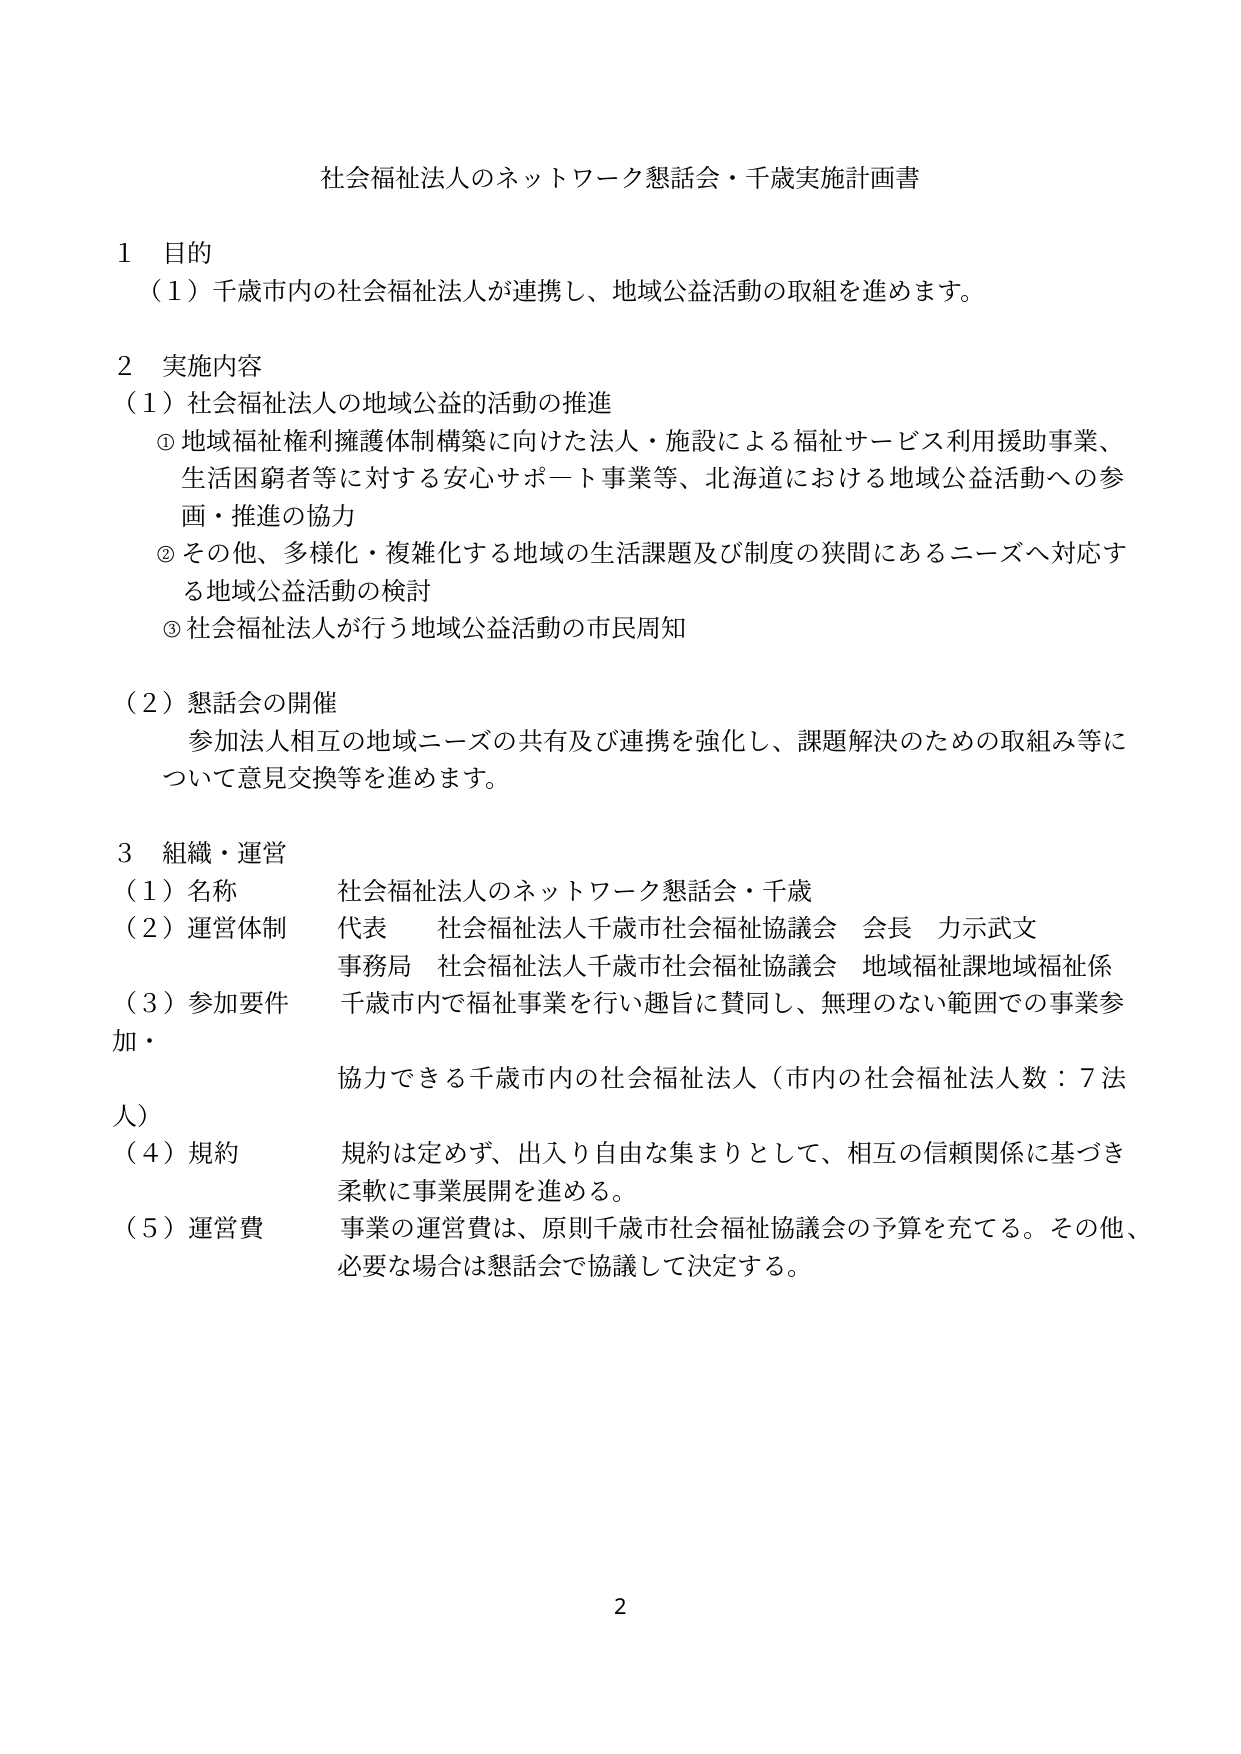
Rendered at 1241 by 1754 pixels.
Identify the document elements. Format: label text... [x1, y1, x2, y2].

text （３）参加要件 千歳市内で福祉事業を行い趣旨に賛同し、無理のない範囲での事業参加・ [112, 983, 1128, 1058]
text （１）名称 社会福祉法人のネットワーク懇話会・千歳 [112, 871, 1128, 908]
text ２ 実施内容 [112, 346, 1128, 383]
text 事務局 社会福祉法人千歳市社会福祉協議会 地域福祉課地域福祉係 [112, 946, 1128, 983]
text 社会福祉法人のネットワーク懇話会・千歳実施計画書 [112, 158, 1128, 196]
text 協力できる千歳市内の社会福祉法人（市内の社会福祉法人数：７法人） [112, 1058, 1128, 1133]
text ②その他、多様化・複雑化する地域の生活課題及び制度の狭間にあるニーズへ対応する地域公益活動の検討 [156, 533, 1128, 608]
text （２）運営体制 代表 社会福祉法人千歳市社会福祉協議会 会長 力示武文 [112, 908, 1128, 946]
text １ 目的 [112, 233, 1128, 271]
text （５）運営費 事業の運営費は、原則千歳市社会福祉協議会の予算を充てる。その他、必要な場合は懇話会で協議して決定する。 [112, 1208, 1128, 1283]
text （１）社会福祉法人の地域公益的活動の推進 [112, 383, 1128, 421]
text （１）千歳市内の社会福祉法人が連携し、地域公益活動の取組を進めます。 [112, 271, 1128, 308]
text 参加法人相互の地域ニーズの共有及び連携を強化し、課題解決のための取組み等について意見交換等を進めます。 [112, 721, 1128, 796]
text ３ 組織・運営 [112, 833, 1128, 871]
text ①地域福祉権利擁護体制構築に向けた法人・施設による福祉サービス利用援助事業、生活困窮者等に対する安心サポ―ト事業等、北海道における地域公益活動への参画・推進の協力 [156, 421, 1128, 533]
text ③社会福祉法人が行う地域公益活動の市民周知 [112, 608, 1128, 646]
text （２）懇話会の開催 [112, 683, 1128, 721]
text （４）規約 規約は定めず、出入り自由な集まりとして、相互の信頼関係に基づき柔軟に事業展開を進める。 [112, 1133, 1128, 1208]
